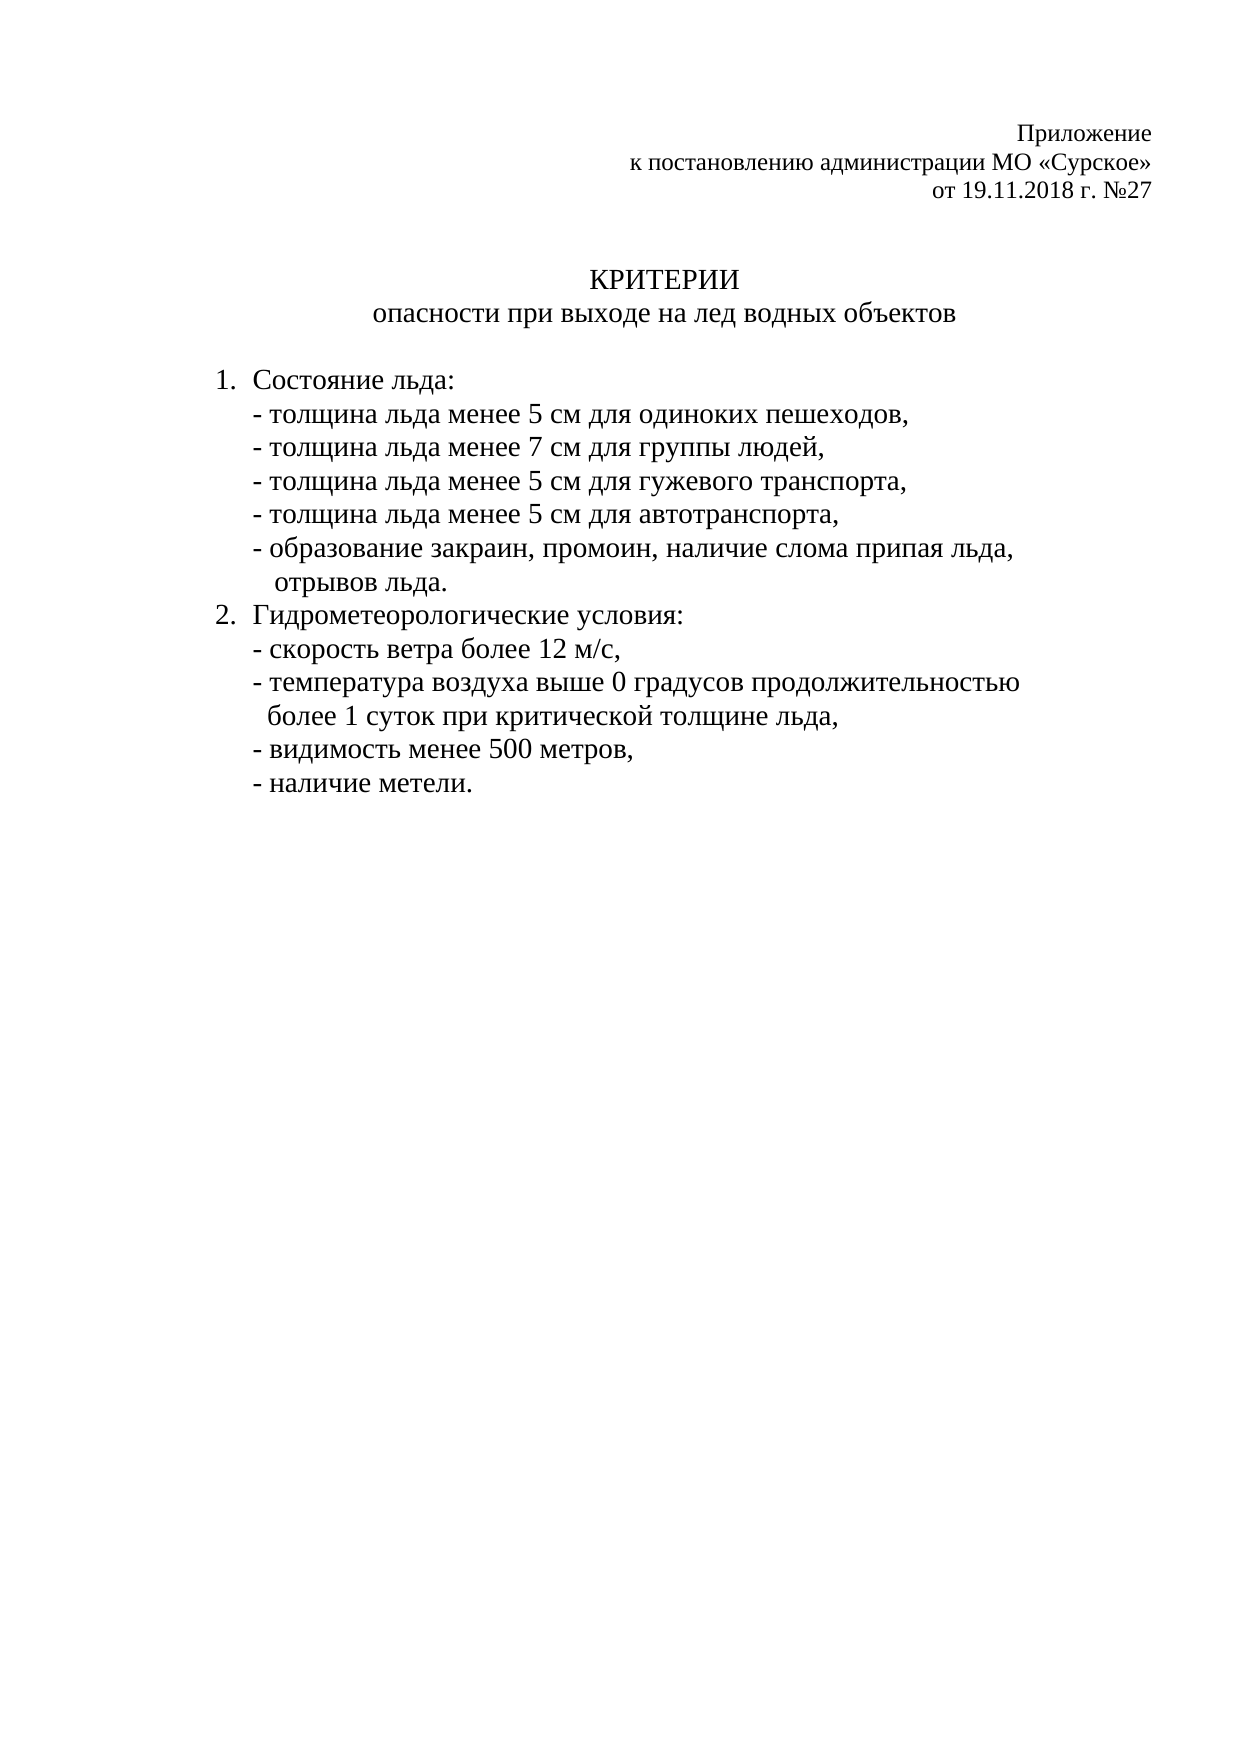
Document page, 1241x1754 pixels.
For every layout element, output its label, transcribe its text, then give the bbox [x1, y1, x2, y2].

list Гидрометеорологические условия: [215, 597, 1152, 631]
list - толщина льда менее 5 см для гужевого транспорта, [252, 463, 1152, 497]
list - образование закраин, промоин, наличие слома припая льда, [252, 530, 1152, 564]
list - видимость менее 500 метров, [252, 731, 1152, 765]
list Состояние льда: [215, 362, 1152, 396]
text КРИТЕРИИ [177, 262, 1152, 295]
list - толщина льда менее 7 см для группы людей, [252, 429, 1152, 463]
list - температура воздуха выше 0 градусов продолжительностью [252, 664, 1152, 698]
text от 19.11.2018 г. №27 [177, 176, 1152, 204]
text Приложение [177, 118, 1152, 147]
list - скорость ветра более 12 м/с, [252, 631, 1152, 664]
list - толщина льда менее 5 см для одиноких пешеходов, [252, 396, 1152, 429]
list отрывов льда. [252, 564, 1152, 597]
list более 1 суток при критической толщине льда, [252, 698, 1152, 731]
list - толщина льда менее 5 см для автотранспорта, [252, 497, 1152, 530]
text опасности при выходе на лед водных объектов [177, 295, 1152, 329]
text к постановлению администрации МО «Сурское» [177, 147, 1152, 176]
list - наличие метели. [252, 765, 1152, 798]
